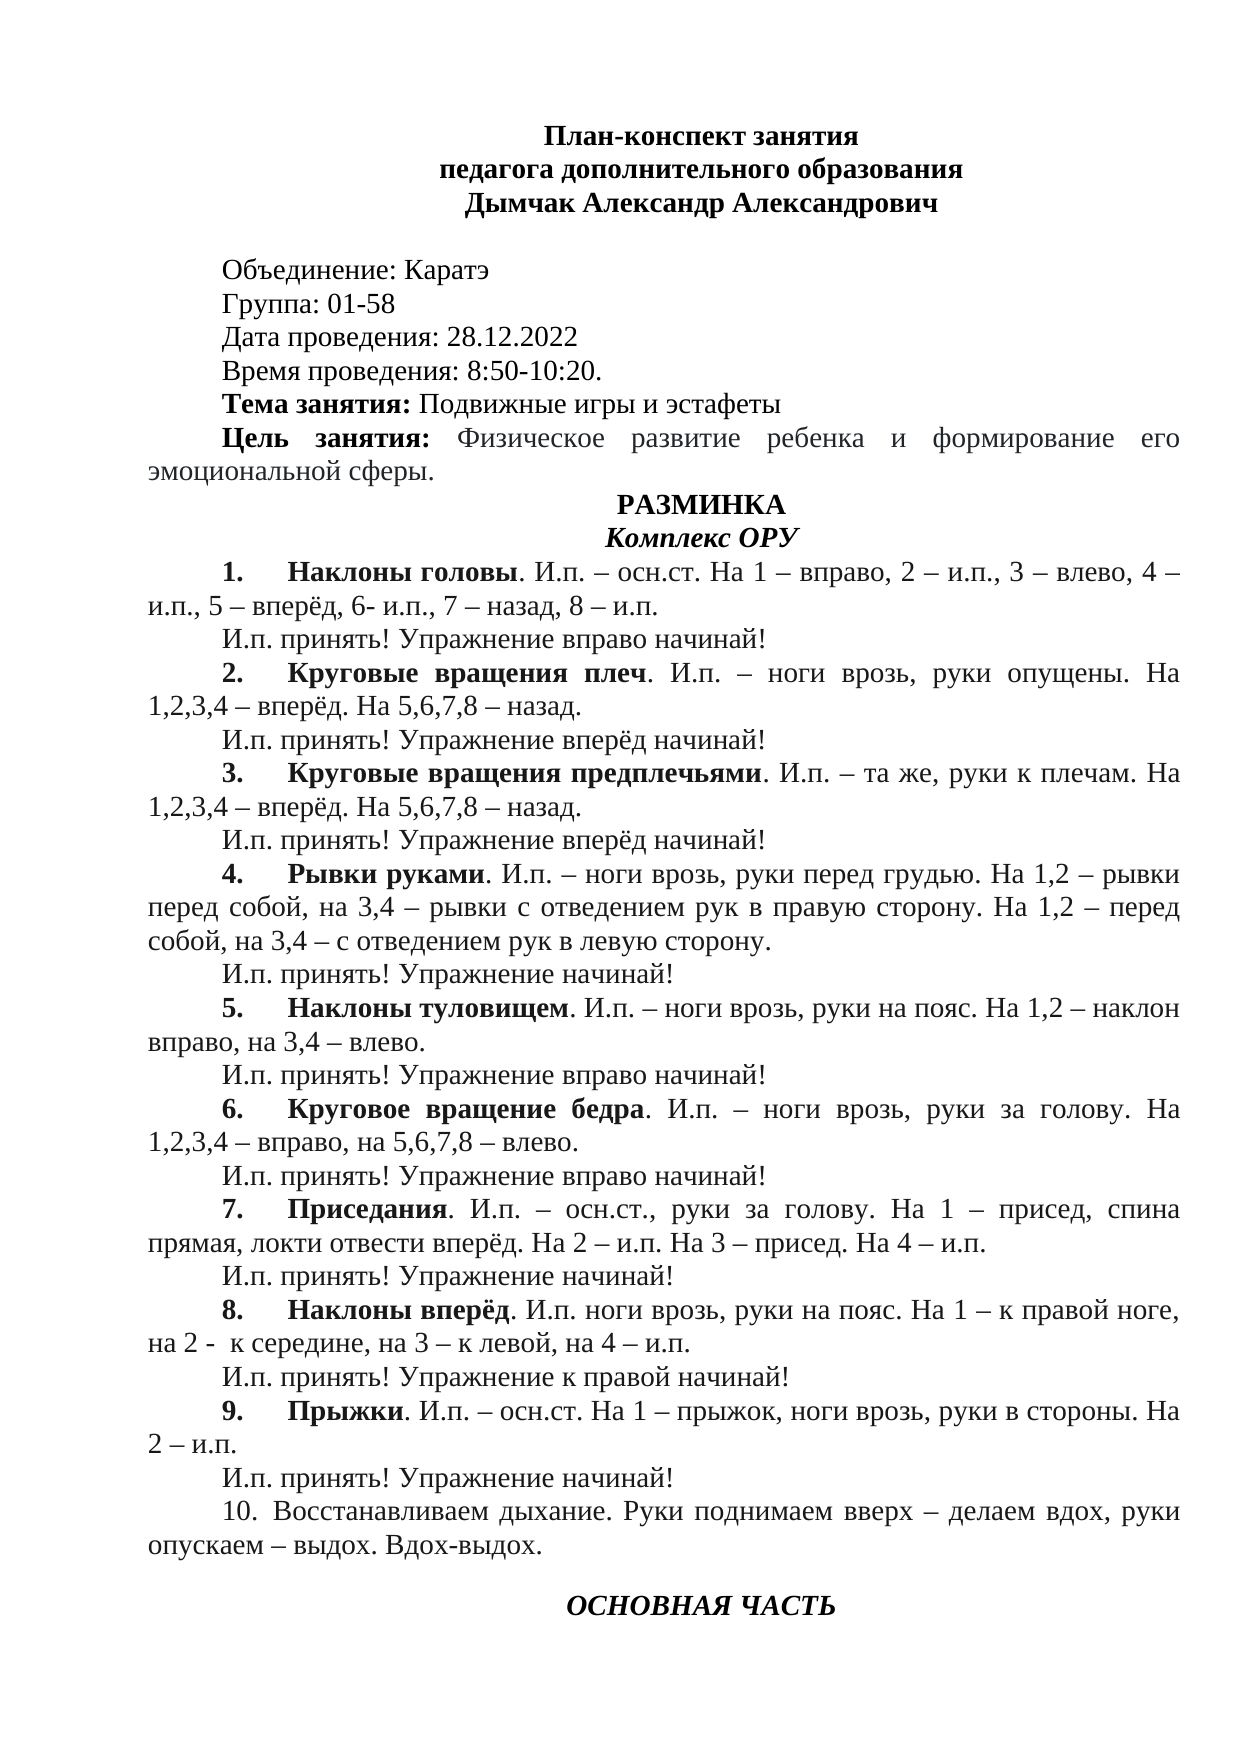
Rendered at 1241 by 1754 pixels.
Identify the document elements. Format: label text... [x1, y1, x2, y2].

list И.п. принять! Упражнение вперёд начинай! [148, 822, 1181, 856]
list 2. Круговые вращения плеч. И.п. – ноги врозь, руки опущены. На 1,2,3,4 – вперёд. На 5,6,7,8 – назад. [148, 655, 1181, 722]
text педагога дополнительного образования [148, 152, 1181, 185]
list 1. Наклоны головы. И.п. – осн.ст. На 1 – вправо, 2 – и.п., 3 – влево, 4 – и.п., 5 – вперёд, 6- и.п., 7 – назад, 8 – и.п. [148, 554, 1181, 621]
list И.п. принять! Упражнение начинай! [148, 957, 1181, 990]
list И.п. принять! Упражнение вперёд начинай! [148, 722, 1181, 755]
text ОСНОВНАЯ ЧАСТЬ [148, 1588, 1181, 1622]
text План-конспект занятия [148, 118, 1181, 152]
text Дымчак Александр Александрович [148, 185, 1181, 219]
text Дата проведения: 28.12.2022 [148, 319, 1181, 353]
list И.п. принять! Упражнение к правой начинай! [148, 1359, 1181, 1393]
list И.п. принять! Упражнение вправо начинай! [148, 1057, 1181, 1091]
text Группа: 01-58 [148, 286, 1181, 319]
list 9. Прыжки. И.п. – осн.ст. На 1 – прыжок, ноги врозь, руки в стороны. На 2 – и.п. [148, 1393, 1181, 1460]
list 4. Рывки руками. И.п. – ноги врозь, руки перед грудью. На 1,2 – рывки перед собой, на 3,4 – рывки с отведением рук в правую сторону. На 1,2 – перед собой, на 3,4 – с отведением рук в левую сторону. [148, 856, 1181, 957]
list 6. Круговое вращение бедра. И.п. – ноги врозь, руки за голову. На 1,2,3,4 – вправо, на 5,6,7,8 – влево. [148, 1091, 1181, 1158]
text Время проведения: 8:50-10:20. [148, 353, 1181, 386]
list 3. Круговые вращения предплечьями. И.п. – та же, руки к плечам. На 1,2,3,4 – вперёд. На 5,6,7,8 – назад. [148, 755, 1181, 822]
text Комплекс ОРУ [148, 521, 1181, 554]
list 5. Наклоны туловищем. И.п. – ноги врозь, руки на пояс. На 1,2 – наклон вправо, на 3,4 – влево. [148, 990, 1181, 1057]
list И.п. принять! Упражнение вправо начинай! [148, 1158, 1181, 1191]
text Объединение: Каратэ [148, 252, 1181, 286]
text Цель занятия: Физическое развитие ребенка и формирование его эмоциональной сферы. [148, 420, 1181, 487]
list И.п. принять! Упражнение вправо начинай! [148, 621, 1181, 655]
list 7. Приседания. И.п. – осн.ст., руки за голову. На 1 – присед, спина прямая, локти отвести вперёд. На 2 – и.п. На 3 – присед. На 4 – и.п. [148, 1191, 1181, 1258]
list И.п. принять! Упражнение начинай! [148, 1460, 1181, 1493]
text РАЗМИНКА [148, 487, 1181, 521]
list 10. Восстанавливаем дыхание. Руки поднимаем вверх – делаем вдох, руки опускаем – выдох. Вдох-выдох. [148, 1493, 1181, 1560]
list 8. Наклоны вперёд. И.п. ноги врозь, руки на пояс. На 1 – к правой ноге, на 2 - к середине, на 3 – к левой, на 4 – и.п. [148, 1292, 1181, 1359]
list И.п. принять! Упражнение начинай! [148, 1258, 1181, 1292]
text Тема занятия: Подвижные игры и эстафеты [148, 386, 1181, 420]
